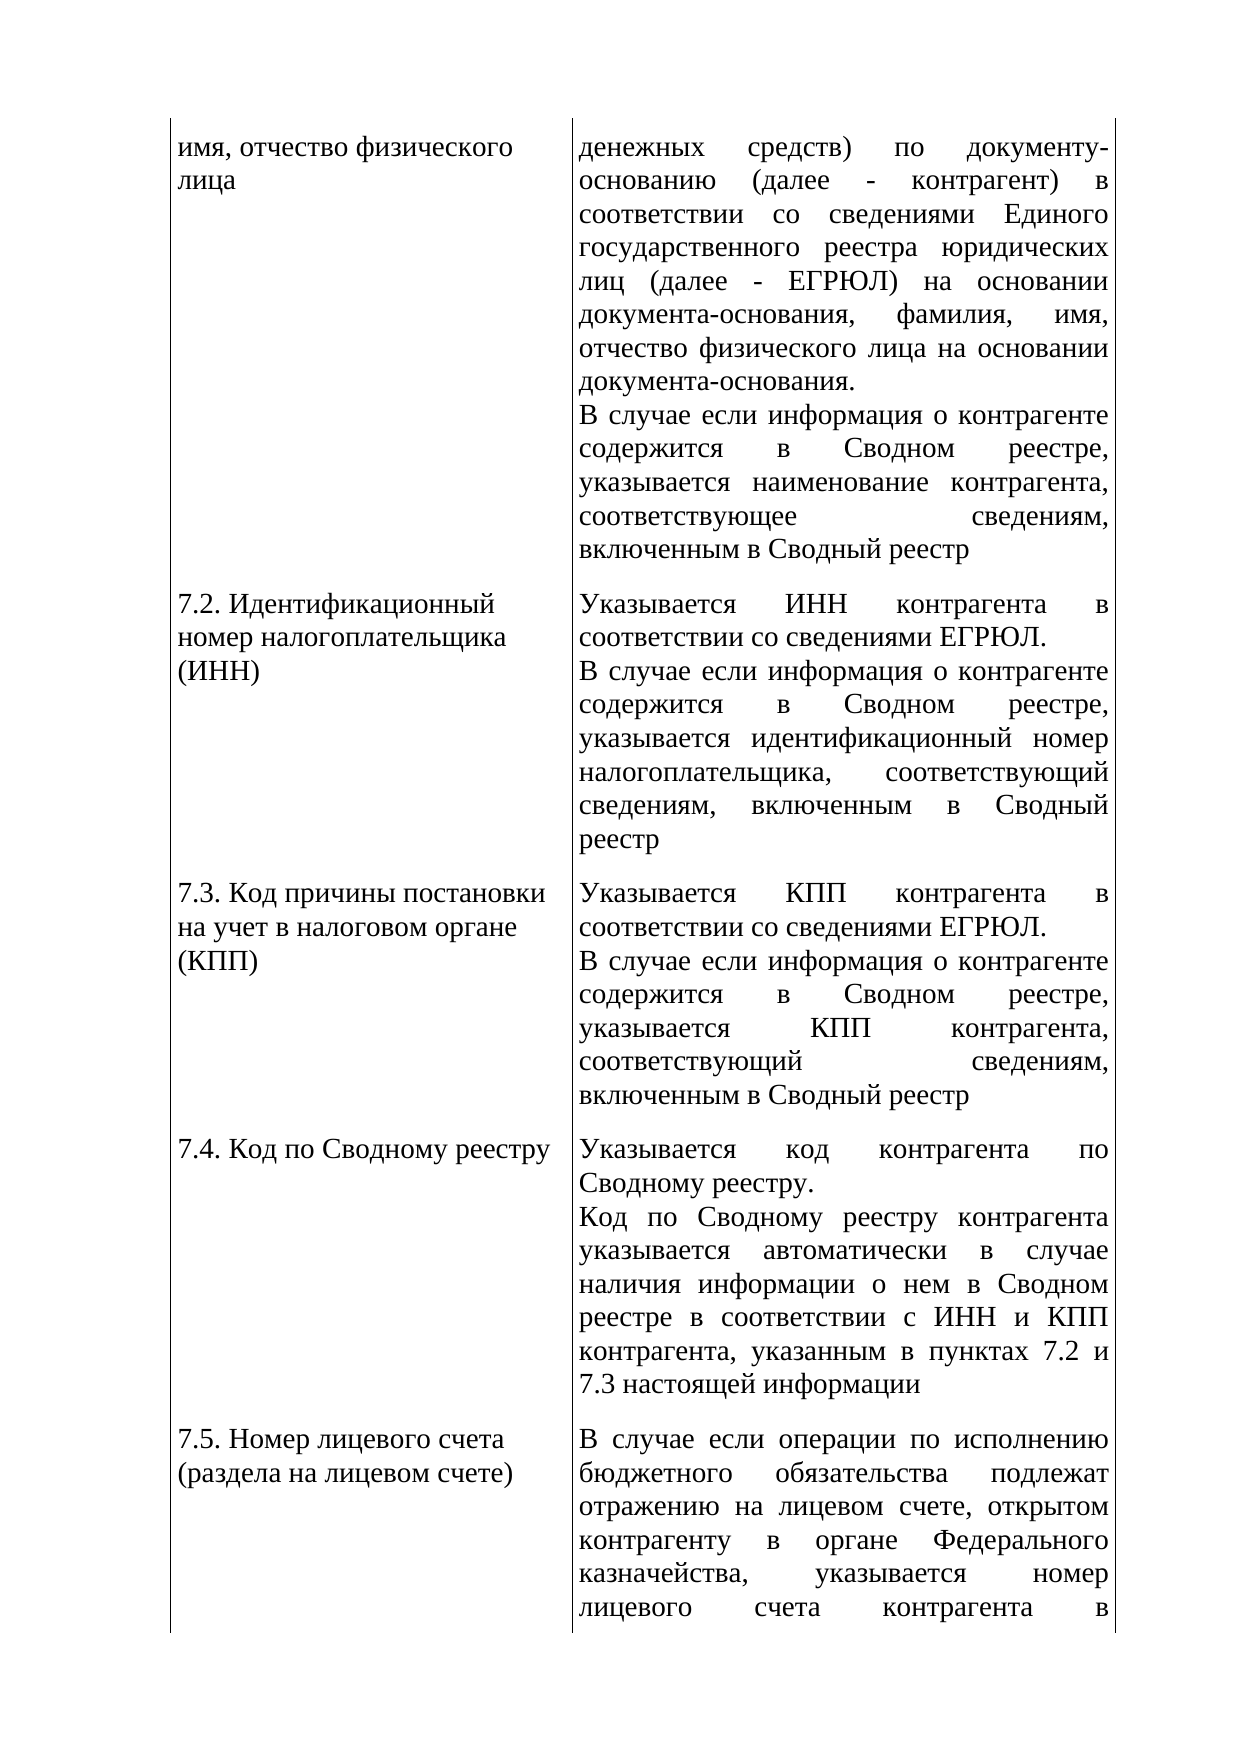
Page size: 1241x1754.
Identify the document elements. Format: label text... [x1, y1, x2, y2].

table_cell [573, 118, 1115, 575]
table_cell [573, 1411, 1115, 1633]
table_cell 7.2. Идентификационный номер налогоплательщика (ИНН) [171, 575, 572, 865]
table_cell Указывается код контрагента по Сводному реестру. Код по Сводному реестру контрагента указывается автоматически в случае наличия информации о нем в Сводном реестре в соответствии с ИНН и КПП контрагента, указанным в пунктах 7.2 и 7.3 настоящей информации [573, 1121, 1115, 1411]
table_cell Указывается ИНН контрагента в соответствии со сведениями ЕГРЮЛ. В случае если информация о контрагенте содержится в Сводном реестре, указывается идентификационный номер налогоплательщика, соответствующий сведениям, включенным в Сводный реестр [573, 575, 1115, 865]
table_cell 7.3. Код причины постановки на учет в налоговом органе (КПП) [171, 865, 572, 1121]
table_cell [171, 118, 572, 575]
table_cell 7.4. Код по Сводному реестру [171, 1121, 572, 1411]
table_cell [171, 1411, 572, 1633]
table_cell Указывается КПП контрагента в соответствии со сведениями ЕГРЮЛ. В случае если информация о контрагенте содержится в Сводном реестре, указывается КПП контрагента, соответствующий сведениям, включенным в Сводный реестр [573, 865, 1115, 1121]
